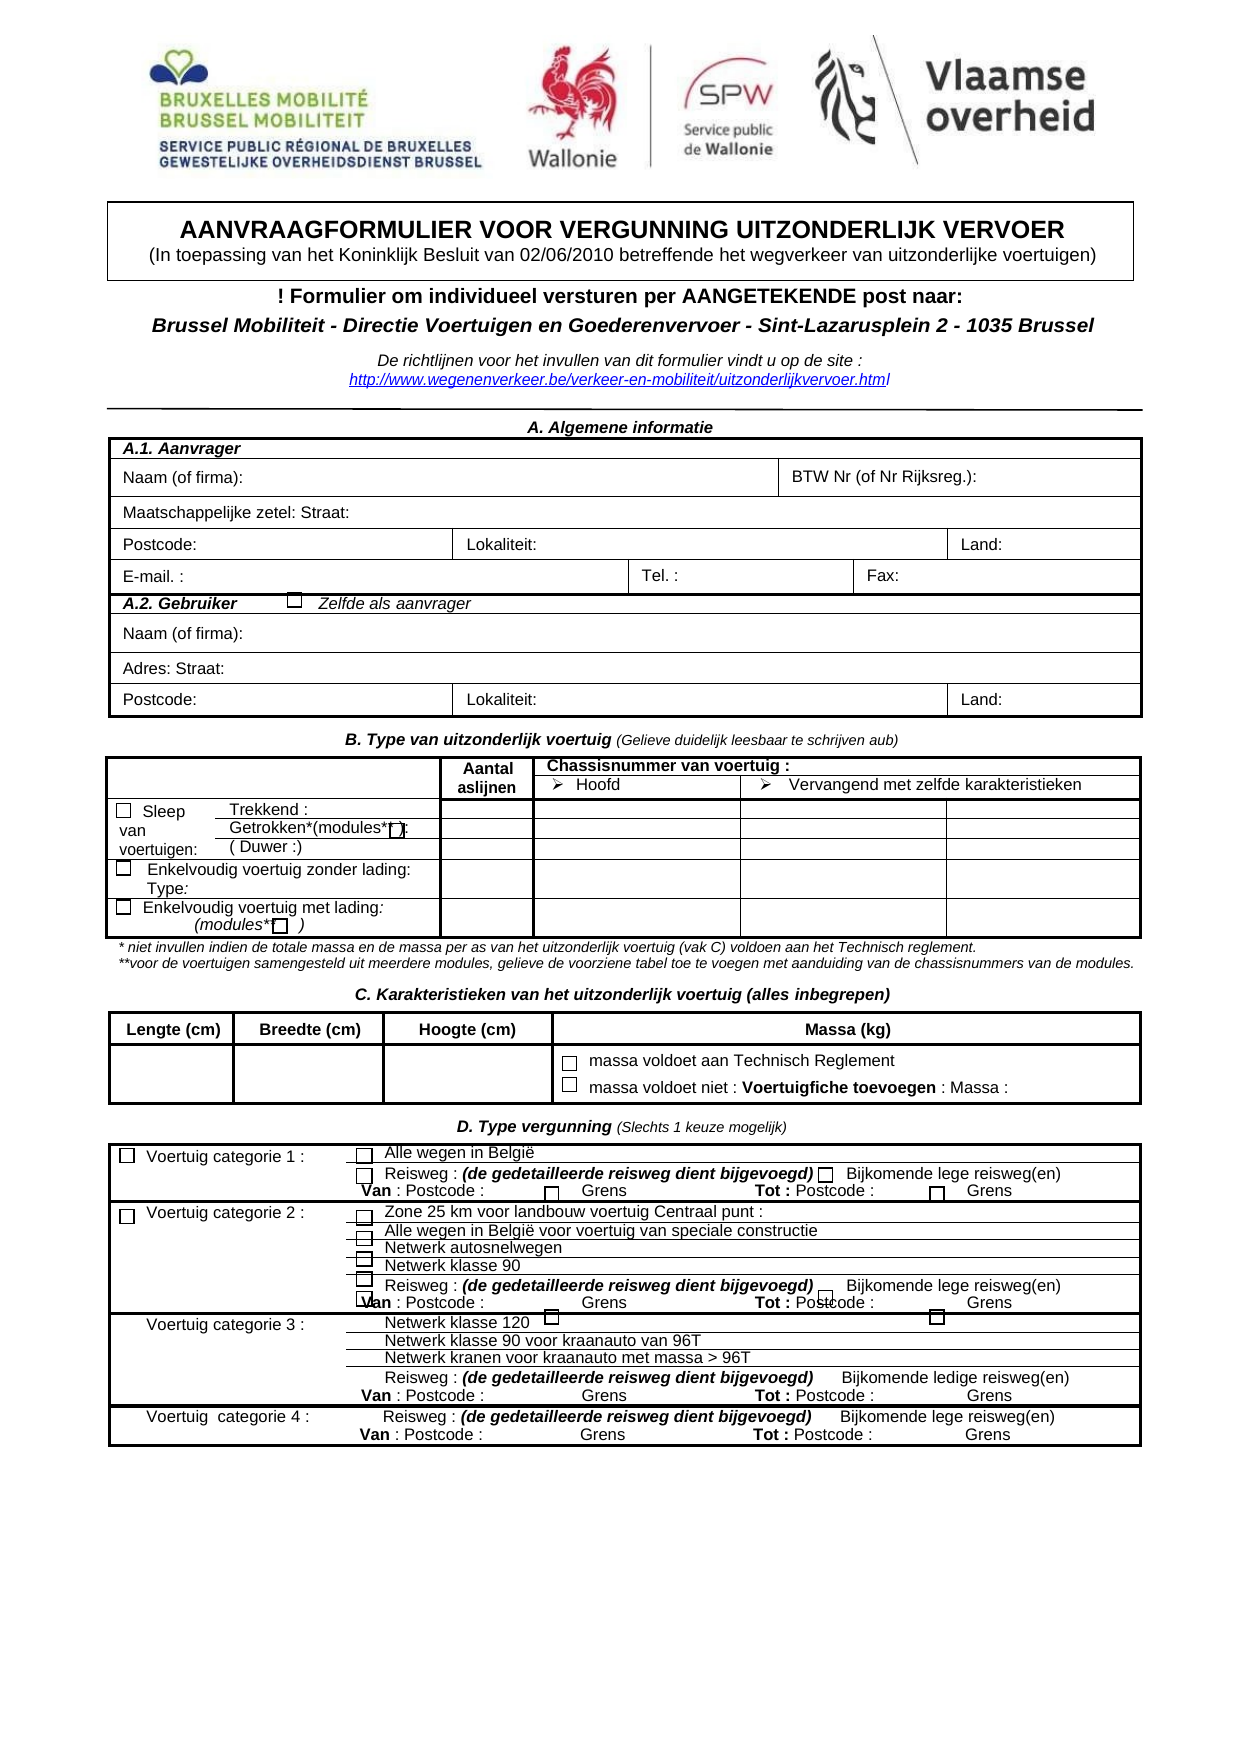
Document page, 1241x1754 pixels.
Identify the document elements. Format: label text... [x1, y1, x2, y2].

table_cell [947, 899, 1139, 936]
table_header Massa (kg) [554, 1014, 1139, 1042]
table_cell [947, 839, 1139, 859]
table_cell Reisweg : (de gedetailleerde reisweg dient bijgevoegd) Bijkomende lege reisweg(en) Van : Postcode : Grens Tot : Postcode : Grens [346, 1275, 1139, 1312]
table_cell [535, 899, 740, 936]
table_header Voertuig categorie 1 : [111, 1146, 346, 1200]
table_cell [535, 860, 740, 898]
table_cell [947, 860, 1139, 898]
table_header [108, 759, 439, 797]
text ! Formulier om individueel versturen per AANGETEKENDE post naar: [275, 203, 965, 280]
table_cell Enkelvoudig voertuig met lading: (modules** ) [108, 899, 439, 936]
table_cell Adres: Straat: [111, 653, 1140, 683]
text De richtlijnen voor het invullen van dit formulier vindt u op de site : http://www.wegenenverkeer.be/verkeer-en-mobiliteit/uitzonderlijkvervoer.html [336, 351, 904, 389]
table_cell [741, 819, 946, 838]
table_cell [741, 839, 946, 859]
text Brussel Mobiliteit - Directie Voertuigen en Goederenvervoer - Sint-Lazarusplein 2 - 1035 Brussel [152, 314, 1201, 337]
table_cell [741, 801, 946, 818]
table_cell E-mail. : [111, 560, 628, 593]
table_cell BTW Nr (of Nr Rijksreg.): [779, 459, 1140, 496]
table_cell [741, 860, 946, 898]
table_cell [111, 1046, 232, 1102]
table_cell Naam (of firma): [111, 614, 1140, 652]
table_cell Hoofd [535, 776, 740, 797]
table_cell [741, 899, 946, 936]
table_cell Voertuig categorie 4 : Reisweg : (de gedetailleerde reisweg dient bijgevoegd) Bijkomende lege reisweg(en) Van : Postcode : Grens Tot : Postcode : Grens [111, 1408, 1139, 1444]
table_cell [385, 1046, 551, 1102]
text ! Formulier om individueel versturen per AANGETEKENDE post naar: [275, 281, 965, 308]
table_cell [442, 899, 532, 936]
table_cell [442, 801, 532, 818]
table_cell Netwerk autosnelwegen [346, 1240, 1139, 1257]
table_cell [235, 1046, 382, 1102]
table_header Lengte (cm) [111, 1014, 232, 1042]
table_cell Vervangend met zelfde karakteristieken [741, 776, 1139, 797]
table_header Hoogte (cm) [385, 1014, 551, 1042]
table_header Alle wegen in België [346, 1146, 1139, 1162]
table_cell Land: [948, 529, 1140, 559]
table_cell Lokaliteit: [453, 684, 947, 715]
subtitle Karakteristieken van het uitzonderlijk voertuig (alles inbegrepen) [354, 985, 1201, 1004]
table_cell Postcode: [111, 529, 452, 559]
table_cell [947, 801, 1139, 818]
table_cell Reisweg : (de gedetailleerde reisweg dient bijgevoegd) Bijkomende lege reisweg(en) Van : Postcode : Grens Tot : Postcode : Grens [346, 1163, 1139, 1200]
subtitle Algemene informatie [527, 411, 1201, 437]
table_cell Maatschappelijke zetel: Straat: [111, 497, 1140, 527]
table_cell Land: [948, 684, 1140, 715]
table_cell [442, 839, 532, 859]
table_cell Lokaliteit: [453, 529, 947, 559]
table_cell Netwerk klasse 120 [346, 1315, 1139, 1331]
table_cell Naam (of firma): [111, 459, 778, 496]
table_cell Alle wegen in België voor voertuig van speciale constructie [346, 1223, 1139, 1239]
table_cell ( Duwer :) [215, 839, 439, 859]
table_cell [442, 819, 532, 838]
table_cell Voertuig categorie 2 : [111, 1203, 346, 1312]
table_header Breedte (cm) [235, 1014, 382, 1042]
table_cell massa voldoet aan Technisch Reglement massa voldoet niet : Voertuigfiche toevoegen : Massa : [554, 1046, 1139, 1102]
table_header Chassisnummer van voertuig : [535, 759, 1139, 775]
table_cell Postcode: [111, 684, 452, 715]
table_cell [442, 860, 532, 898]
picture [141, 35, 1096, 179]
text **voor de voertuigen samengesteld uit meerdere modules, gelieve de voorziene tabel toe te voegen met aanduiding van de chassisnummers van de modules. [118, 955, 1201, 972]
table_cell [535, 839, 740, 859]
table_cell Voertuig categorie 3 : [111, 1315, 346, 1404]
list Type vergunning (Slechts 1 keuze mogelijk) [457, 1117, 1201, 1136]
text * niet invullen indien de totale massa en de massa per as van het uitzonderlijk voertuig (vak C) voldoen aan het Technisch reglement. [118, 939, 1201, 955]
table_cell [947, 819, 1139, 838]
table_cell Reisweg : (de gedetailleerde reisweg dient bijgevoegd) Bijkomende ledige reisweg(en) Van : Postcode : Grens Tot : Postcode : Grens [346, 1367, 1139, 1404]
table_cell Trekkend : [215, 799, 439, 818]
table_cell Netwerk kranen voor kraanauto met massa > 96T [346, 1350, 1139, 1366]
table_cell [535, 801, 740, 818]
table_header Aantal aslijnen [442, 759, 532, 797]
table_cell Netwerk klasse 90 [346, 1258, 1139, 1274]
table_cell Tel. : [629, 560, 853, 593]
table_cell Enkelvoudig voertuig zonder lading: Type: [108, 860, 439, 898]
table_cell Zone 25 km voor landbouw voertuig Centraal punt : [346, 1203, 1139, 1221]
table_cell Netwerk klasse 90 voor kraanauto van 96T [346, 1333, 1139, 1349]
list Type van uitzonderlijk voertuig (Gelieve duidelijk leesbaar te schrijven aub) [345, 730, 1201, 749]
table_cell Fax: [854, 560, 1140, 593]
table_cell Sleep van voertuigen: [108, 799, 215, 859]
table_cell Getrokken*(modules** ): [215, 819, 439, 838]
table_cell [535, 819, 740, 838]
table_header A.1. Aanvrager [111, 440, 1140, 458]
table_cell A.2. Gebruiker Zelfde als aanvrager [111, 596, 1140, 613]
